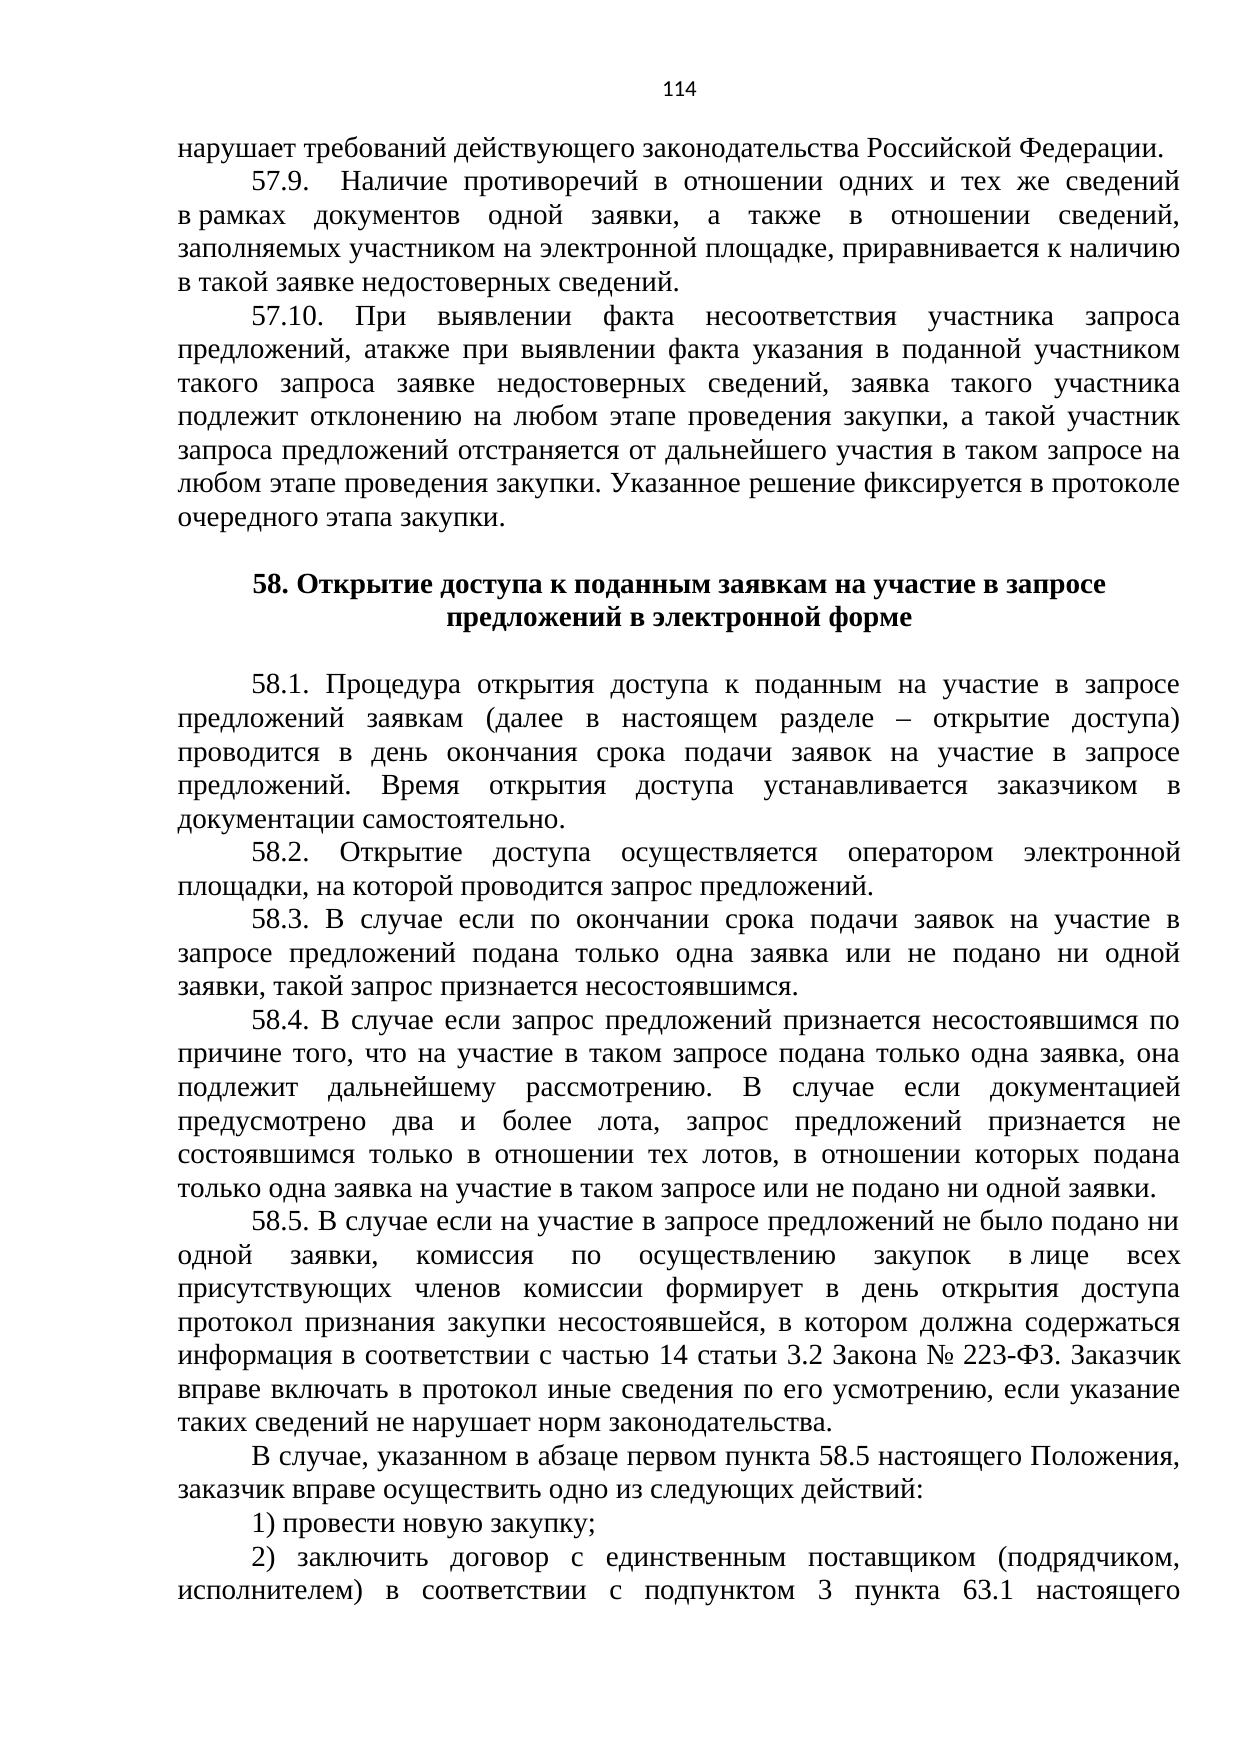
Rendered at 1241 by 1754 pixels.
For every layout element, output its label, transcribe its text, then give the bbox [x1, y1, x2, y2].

text 1) провести новую закупку; [177, 1505, 1181, 1539]
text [177, 130, 1181, 163]
text 58.4. В случае если запрос предложений признается несостоявшимся по причине того, что на участие в таком запросе подана только одна заявка, она подлежит дальнейшему рассмотрению. В случае если документацией предусмотрено два и более лота, запрос предложений признается не состоявшимся только в отношении тех лотов, в отношении которых подана только одна заявка на участие в таком запросе или не подано ни одной заявки. [177, 1002, 1181, 1203]
text 58.3. В случае если по окончании срока подачи заявок на участие в запросе предложений подана только одна заявка или не подано ни одной заявки, такой запрос признается несостоявшимся. [177, 901, 1181, 1002]
text В случае, указанном в абзаце первом пункта 58.5 настоящего Положения, заказчик вправе осуществить одно из следующих действий: [177, 1438, 1181, 1505]
text 57.10. При выявлении факта несоответствия участника запроса предложений, атакже при выявлении факта указания в поданной участником такого запроса заявке недостоверных сведений, заявка такого участника подлежит отклонению на любом этапе проведения закупки, а такой участник запроса предложений отстраняется от дальнейшего участия в таком запросе на любом этапе проведения закупки. Указанное решение фиксируется в протоколе очередного этапа закупки. [177, 298, 1181, 532]
text 58. Открытие доступа к поданным заявкам на участие в запросе предложений в электронной форме [177, 566, 1181, 633]
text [177, 1539, 1181, 1606]
text 57.9. Наличие противоречий в отношении одних и тех же сведений в рамках документов одной заявки, а также в отношении сведений, заполняемых участником на электронной площадке, приравнивается к наличию в такой заявке недостоверных сведений. [177, 163, 1181, 298]
text 58.2. Открытие доступа осуществляется оператором электронной площадки, на которой проводится запрос предложений. [177, 834, 1181, 901]
text 58.5. В случае если на участие в запросе предложений не было подано ни одной заявки, комиссия по осуществлению закупок в лице всех присутствующих членов комиссии формирует в день открытия доступа протокол признания закупки несостоявшейся, в котором должна содержаться информация в соответствии с частью 14 статьи 3.2 Закона № 223-ФЗ. Заказчик вправе включать в протокол иные сведения по его усмотрению, если указание таких сведений не нарушает норм законодательства. [177, 1203, 1181, 1438]
text 58.1. Процедура открытия доступа к поданным на участие в запросе предложений заявкам (далее в настоящем разделе – открытие доступа) проводится в день окончания срока подачи заявок на участие в запросе предложений. Время открытия доступа устанавливается заказчиком в документации самостоятельно. [177, 667, 1181, 834]
